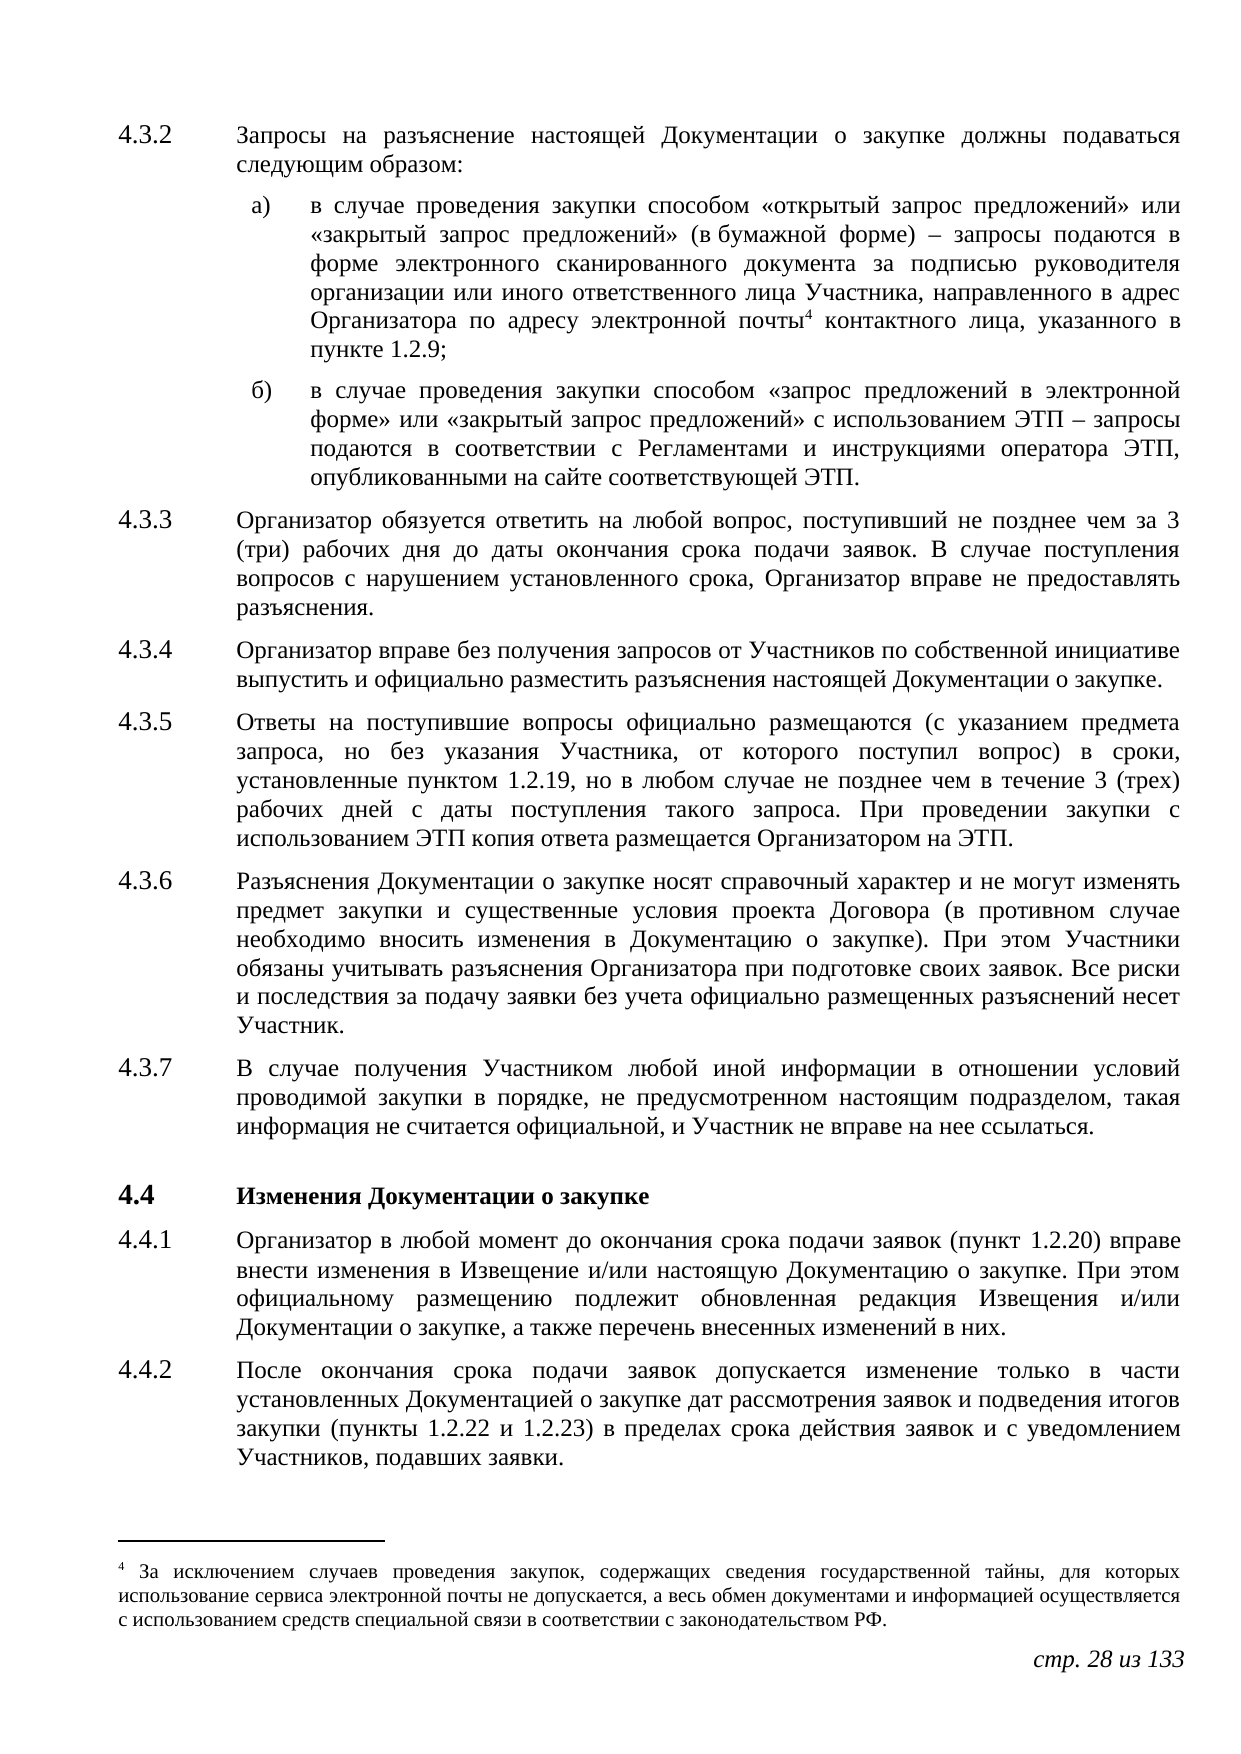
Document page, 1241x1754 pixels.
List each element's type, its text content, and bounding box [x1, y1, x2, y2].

text В случае получения Участником любой иной информации в отношении условий проводимой закупки в порядке, не предусмотренном настоящим подразделом, такая информация не считается официальной, и Участник не вправе на нее ссылаться. [118, 1051, 1181, 1140]
text Организатор обязуется ответить на любой вопрос, поступивший не позднее чем за 3 (три) рабочих дня до даты окончания срока подачи заявок. В случае поступления вопросов с нарушением установленного срока, Организатор вправе не предоставлять разъяснения. [118, 503, 1181, 620]
text в случае проведения закупки способом «открытый запрос предложений» или «закрытый запрос предложений» (в бумажной форме) – запросы подаются в форме электронного сканированного документа за подписью руководителя организации или иного ответственного лица Участника, направленного в адрес Организатора по адресу электронной почты контактного лица, указанного в пункте 1.2.9; [251, 191, 1181, 363]
text Ответы на поступившие вопросы официально размещаются (с указанием предмета запроса, но без указания Участника, от которого поступил вопрос) в сроки, установленные пунктом 1.2.19, но в любом случае не позднее чем в течение 3 (трех) рабочих дней с даты поступления такого запроса. При проведении закупки с использованием ЭТП копия ответа размещается Организатором на ЭТП. [118, 705, 1181, 851]
subtitle Изменения Документации о закупке [118, 1177, 1181, 1211]
text в случае проведения закупки способом «запрос предложений в электронной форме» или «закрытый запрос предложений» с использованием ЭТП – запросы подаются в соответствии с Регламентами и инструкциями оператора ЭТП, опубликованными на сайте соответствующей ЭТП. [251, 376, 1181, 491]
text Организатор вправе без получения запросов от Участников по собственной инициативе выпустить и официально разместить разъяснения настоящей Документации о закупке. [118, 633, 1181, 693]
text Разъяснения Документации о закупке носят справочный характер и не могут изменять предмет закупки и существенные условия проекта Договора (в противном случае необходимо вносить изменения в Документацию о закупке). При этом Участники обязаны учитывать разъяснения Организатора при подготовке своих заявок. Все риски и последствия за подачу заявки без учета официально размещенных разъяснений несет Участник. [118, 864, 1181, 1039]
text После окончания срока подачи заявок допускается изменение только в части установленных Документацией о закупке дат рассмотрения заявок и подведения итогов закупки (пункты 1.2.22 и 1.2.23) в пределах срока действия заявок и с уведомлением Участников, подавших заявки. [118, 1353, 1181, 1471]
text Запросы на разъяснение настоящей Документации о закупке должны подаваться следующим образом: [118, 118, 1181, 178]
text Организатор в любой момент до окончания срока подачи заявок (пункт 1.2.20) вправе внести изменения в Извещение и/или настоящую Документацию о закупке. При этом официальному размещению подлежит обновленная редакция Извещения и/или Документации о закупке, а также перечень внесенных изменений в них. [118, 1223, 1181, 1341]
